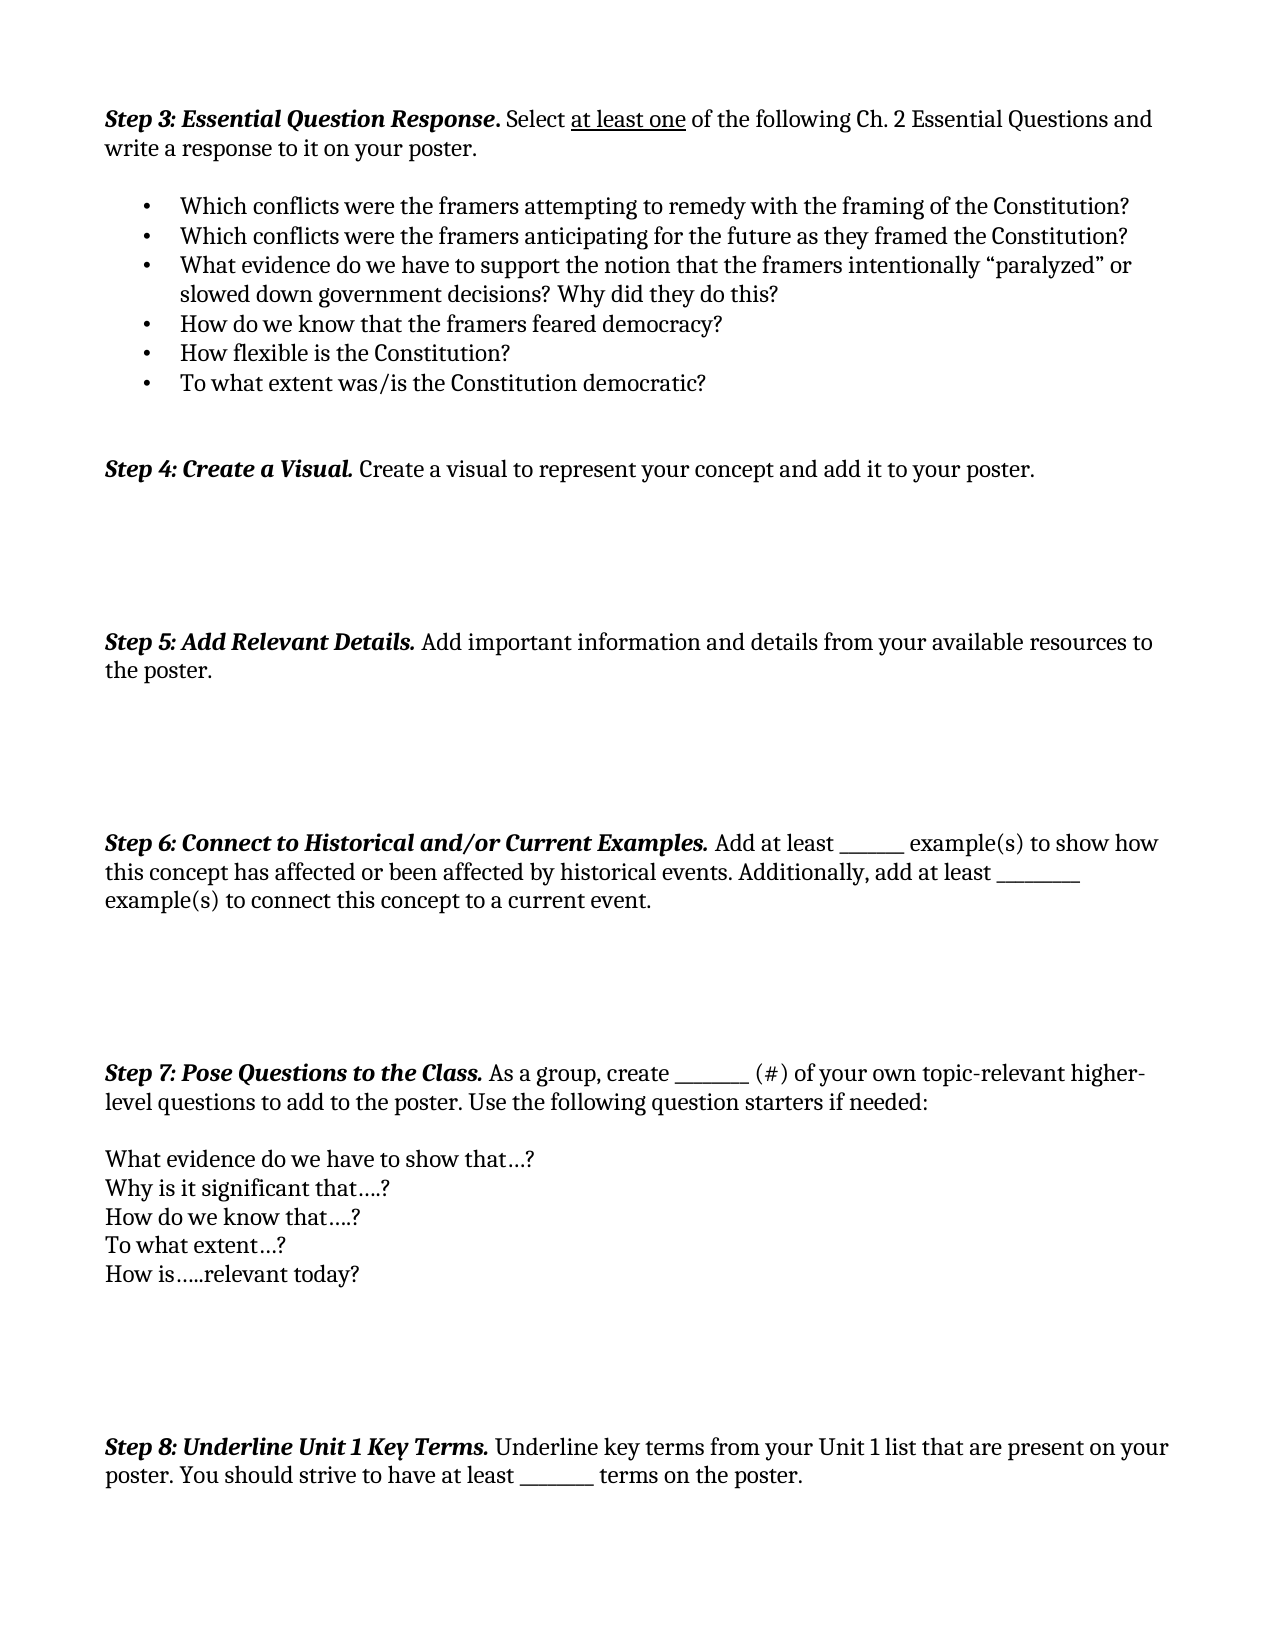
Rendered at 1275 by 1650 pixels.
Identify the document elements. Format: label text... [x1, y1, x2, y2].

text Step 3: Essential Question Response. Select at least one of the following Ch. 2 Essential Questions and write a response to it on your poster. [105, 105, 1185, 162]
text How do we know that….? [105, 1202, 1185, 1231]
list To what extent was/is the Constitution democratic? [142, 368, 1185, 397]
list How flexible is the Constitution? [142, 338, 1185, 368]
text To what extent…? [105, 1231, 1185, 1260]
text Why is it significant that….? [105, 1174, 1185, 1202]
list Which conflicts were the framers anticipating for the future as they framed the Constitution? [142, 221, 1185, 250]
list Which conflicts were the framers attempting to remedy with the framing of the Constitution? [142, 191, 1185, 221]
text What evidence do we have to show that…? [105, 1145, 1185, 1174]
text Step 7: Pose Questions to the Class. As a group, create ________ (#) of your own topic-relevant higher-level questions to add to the poster. Use the following question starters if needed: [105, 1059, 1185, 1116]
list What evidence do we have to support the notion that the framers intentionally “paralyzed” or slowed down government decisions? Why did they do this? [142, 250, 1185, 309]
text Step 6: Connect to Historical and/or Current Examples. Add at least _______ example(s) to show how this concept has affected or been affected by historical events. Additionally, add at least _________ example(s) to connect this concept to a current event. [105, 829, 1185, 915]
text Step 4: Create a Visual. Create a visual to represent your concept and add it to your poster. [105, 455, 1185, 484]
list How do we know that the framers feared democracy? [142, 309, 1185, 338]
text How is…..relevant today? [105, 1260, 1185, 1289]
text Step 5: Add Relevant Details. Add important information and details from your available resources to the poster. [105, 627, 1185, 685]
text Step 8: Underline Unit 1 Key Terms. Underline key terms from your Unit 1 list that are present on your poster. You should strive to have at least ________ terms on the poster. [105, 1432, 1185, 1490]
